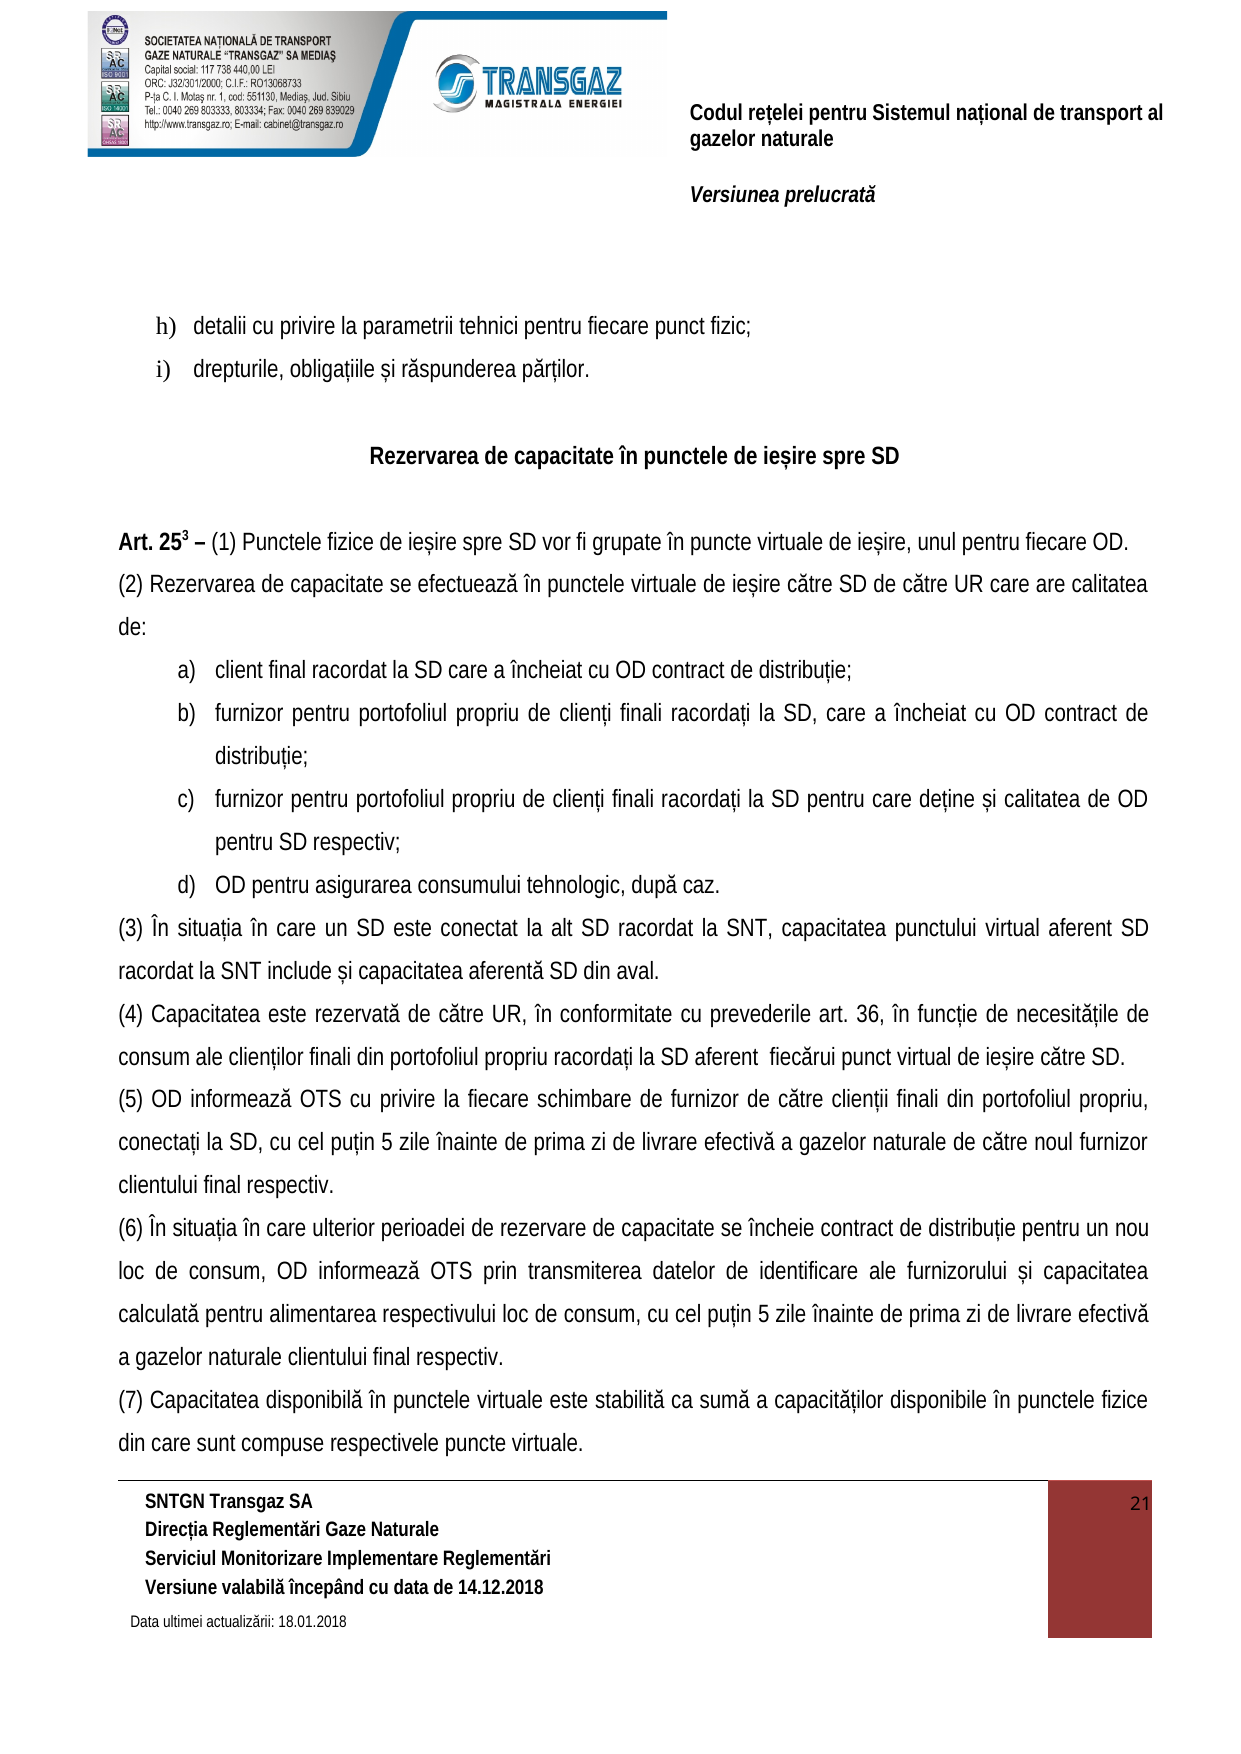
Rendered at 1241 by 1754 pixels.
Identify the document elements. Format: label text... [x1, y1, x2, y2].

list detalii cu privire la parametrii tehnici pentru fiecare punct fizic; [156, 311, 1152, 340]
list furnizor pentru portofoliul propriu de clienți finali racordați la SD pentru care deține și calitatea de OD pentru SD respectiv; [177, 784, 1152, 856]
list furnizor pentru portofoliul propriu de clienți finali racordați la SD, care a încheiat cu OD contract de distribuție; [177, 698, 1152, 770]
text (7) Capacitatea disponibilă în punctele virtuale este stabilită ca sumă a capacităților disponibile în punctele fizice din care sunt compuse respectivele puncte virtuale. [118, 1385, 1152, 1456]
text (4) Capacitatea este rezervată de către UR, în conformitate cu prevederile art. 36, în funcție de necesitățile de consum ale clienților finali din portofoliul propriu racordați la SD aferent fiecărui punct virtual de ieșire către SD. [118, 998, 1152, 1070]
text (3) În situația în care un SD este conectat la alt SD racordat la SNT, capacitatea punctului virtual aferent SD racordat la SNT include și capacitatea aferentă SD din aval. [118, 913, 1152, 984]
text (2) Rezervarea de capacitate se efectuează în punctele virtuale de ieșire către SD de către UR care are calitatea de: [118, 569, 1152, 641]
text Rezervarea de capacitate în punctele de ieșire spre SD [118, 441, 1152, 469]
text Art. 253 – (1) Punctele fizice de ieșire spre SD vor fi grupate în puncte virtuale de ieșire, unul pentru fiecare OD. [118, 526, 1152, 555]
list client final racordat la SD care a încheiat cu OD contract de distribuție; [177, 655, 1152, 684]
list drepturile, obligațiile și răspunderea părților. [156, 354, 1152, 383]
list OD pentru asigurarea consumului tehnologic, după caz. [177, 870, 1152, 898]
text (6) În situația în care ulterior perioadei de rezervare de capacitate se încheie contract de distribuție pentru un nou loc de consum, OD informează OTS prin transmiterea datelor de identificare ale furnizorului și capacitatea calculată pentru alimentarea respectivului loc de consum, cu cel puțin 5 zile înainte de prima zi de livrare efectivă a gazelor naturale clientului final respectiv. [118, 1213, 1152, 1371]
text (5) OD informează OTS cu privire la fiecare schimbare de furnizor de către clienții finali din portofoliul propriu, conectați la SD, cu cel puțin 5 zile înainte de prima zi de livrare efectivă a gazelor naturale de către noul furnizor clientului final respectiv. [118, 1084, 1152, 1199]
picture [87, 11, 668, 157]
